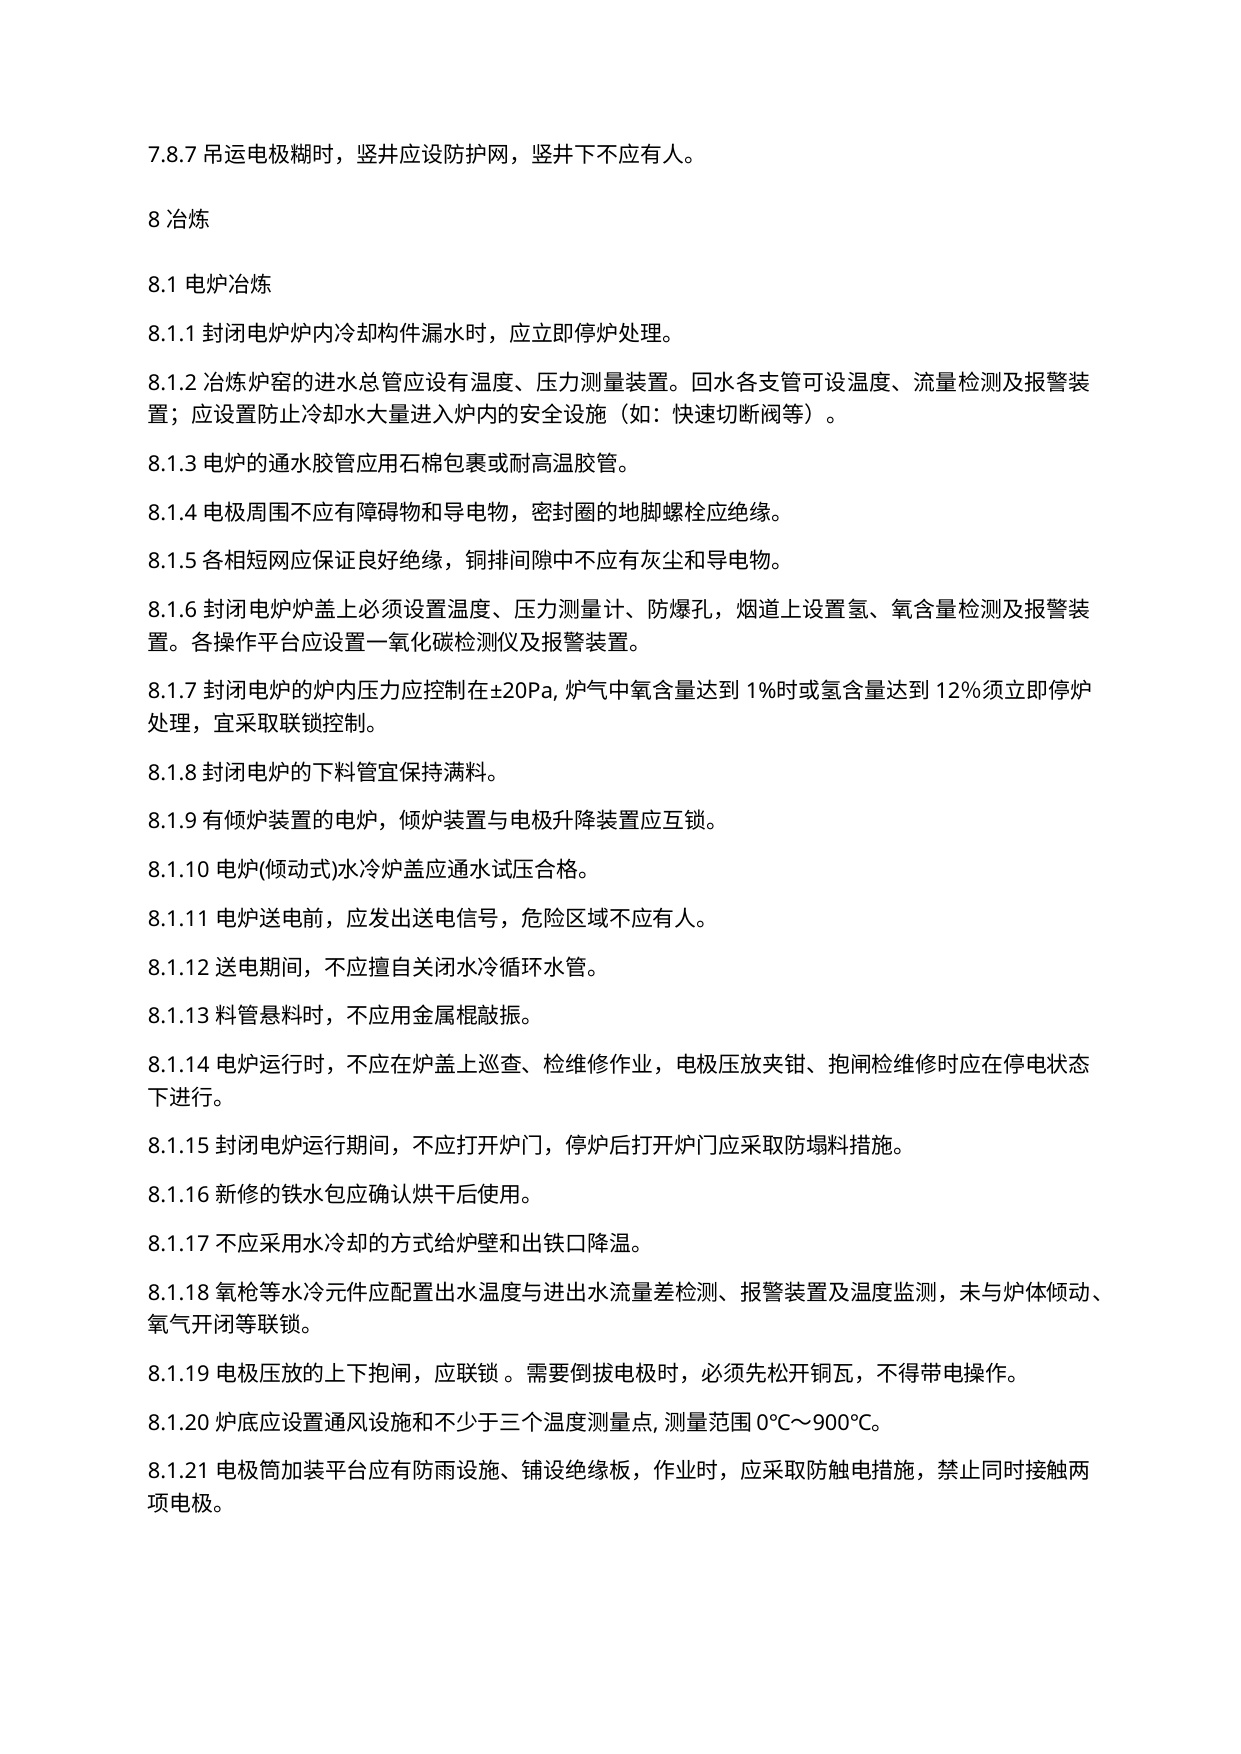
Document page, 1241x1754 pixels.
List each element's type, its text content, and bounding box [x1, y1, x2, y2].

text 8.1.18 氧枪等水冷元件应配置出水温度与进出水流量差检测、报警装置及温度监测，未与炉体倾动、氧气开闭等联锁。 [148, 1274, 1093, 1339]
text 8.1.13 料管悬料时，不应用金属棍敲振。 [148, 998, 1093, 1030]
text 8.1.16 新修的铁水包应确认烘干后使用。 [148, 1177, 1093, 1209]
text 8.1.5 各相短网应保证良好绝缘，铜排间隙中不应有灰尘和导电物。 [148, 543, 1093, 575]
text 8.1.15 封闭电炉运行期间，不应打开炉门，停炉后打开炉门应采取防塌料措施。 [148, 1128, 1093, 1160]
text 8.1.11 电炉送电前，应发出送电信号，危险区域不应有人。 [148, 900, 1093, 933]
subtitle 8.1 电炉冶炼 [148, 267, 1093, 299]
text 8.1.21 电极筒加装平台应有防雨设施、铺设绝缘板，作业时，应采取防触电措施，禁止同时接触两项电极。 [148, 1453, 1093, 1518]
text 8.1.7 封闭电炉的炉内压力应控制在±20Pa, 炉气中氧含量达到1%时或氢含量达到12％须立即停炉处理，宜采取联锁控制。 [148, 673, 1093, 738]
text 8.1.8 封闭电炉的下料管宜保持满料。 [148, 754, 1093, 787]
text 8.1.2 冶炼炉窑的进水总管应设有温度、压力测量装置。回水各支管可设温度、流量检测及报警装置；应设置防止冷却水大量进入炉内的安全设施（如：快速切断阀等）。 [148, 364, 1093, 429]
text 8.1.4 电极周围不应有障碍物和导电物，密封圈的地脚螺栓应绝缘。 [148, 494, 1093, 527]
subtitle 8 冶炼 [148, 202, 1093, 234]
text 8.1.3 电炉的通水胶管应用石棉包裹或耐高温胶管。 [148, 445, 1093, 478]
text 8.1.14 电炉运行时，不应在炉盖上巡查、检维修作业，电极压放夹钳、抱闸检维修时应在停电状态下进行。 [148, 1047, 1093, 1112]
text 8.1.10 电炉(倾动式)水冷炉盖应通水试压合格。 [148, 852, 1093, 884]
text 7.8.7 吊运电极糊时，竖井应设防护网，竖井下不应有人。 [148, 137, 1093, 169]
text 8.1.17 不应采用水冷却的方式给炉壁和出铁口降温。 [148, 1225, 1093, 1258]
text 8.1.12 送电期间，不应擅自关闭水冷循环水管。 [148, 949, 1093, 982]
text 8.1.1 封闭电炉炉内冷却构件漏水时，应立即停炉处理。 [148, 315, 1093, 348]
text 8.1.20 炉底应设置通风设施和不少于三个温度测量点, 测量范围0℃～900℃。 [148, 1404, 1093, 1437]
text 8.1.19 电极压放的上下抱闸，应联锁 。需要倒拔电极时，必须先松开铜瓦，不得带电操作。 [148, 1355, 1093, 1388]
text 8.1.6 封闭电炉炉盖上必须设置温度、压力测量计、防爆孔，烟道上设置氢、氧含量检测及报警装置。各操作平台应设置一氧化碳检测仪及报警装置。 [148, 592, 1093, 657]
text 8.1.9 有倾炉装置的电炉，倾炉装置与电极升降装置应互锁。 [148, 803, 1093, 835]
